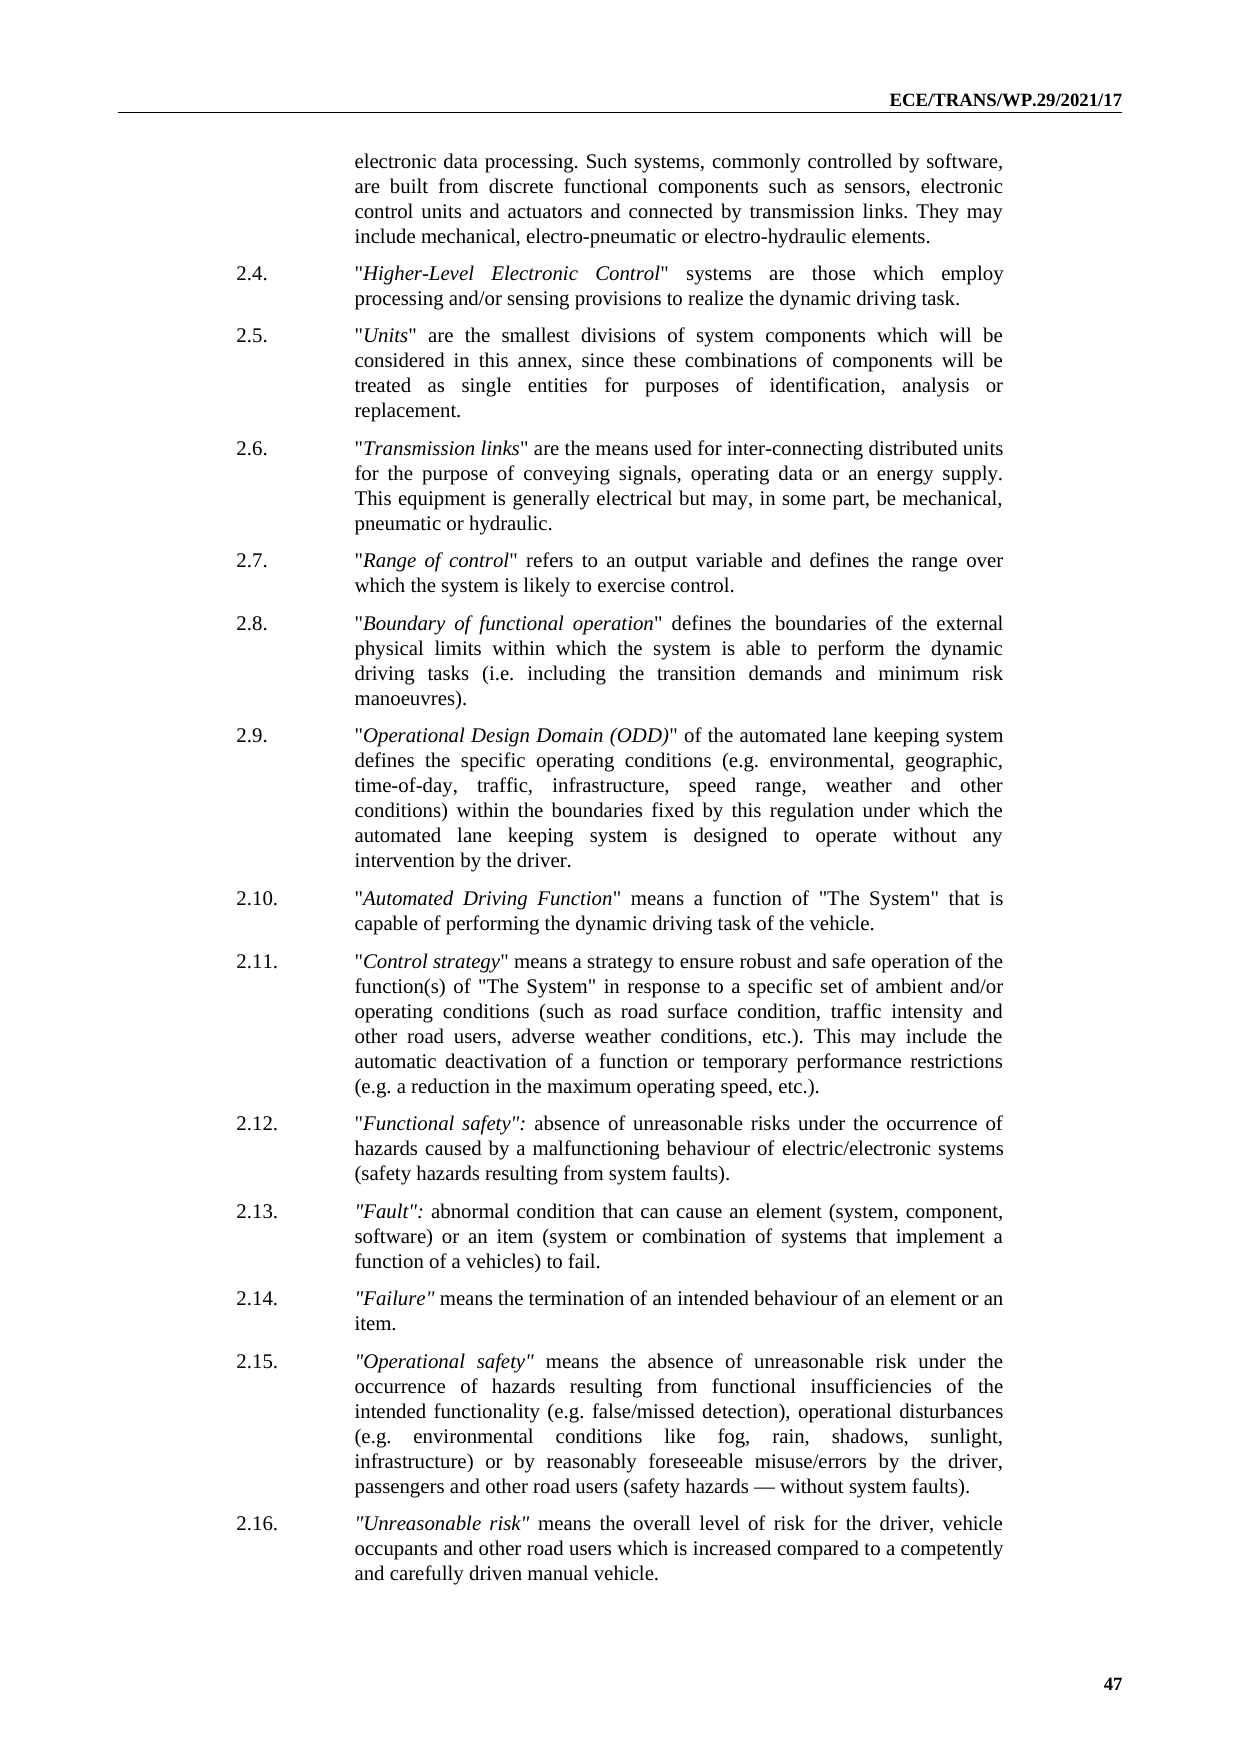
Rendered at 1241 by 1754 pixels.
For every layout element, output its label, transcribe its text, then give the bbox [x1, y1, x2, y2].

text 2.6. "Transmission links" are the means used for inter-connecting distributed units for the purpose of conveying signals, operating data or an energy supply. This equipment is generally electrical but may, in some part, be mechanical, pneumatic or hydraulic. [236, 435, 1004, 535]
text 2.16. "Unreasonable risk" means the overall level of risk for the driver, vehicle occupants and other road users which is increased compared to a competently and carefully driven manual vehicle. [236, 1510, 1004, 1585]
text 2.15. "Operational safety" means the absence of unreasonable risk under the occurrence of hazards resulting from functional insufficiencies of the intended functionality (e.g. false/missed detection), operational disturbances (e.g. environmental conditions like fog, rain, shadows, sunlight, infrastructure) or by reasonably foreseeable misuse/errors by the driver, passengers and other road users (safety hazards — without system faults). [236, 1348, 1004, 1498]
text 2.10. "Automated Driving Function" means a function of "The System" that is capable of performing the dynamic driving task of the vehicle. [236, 885, 1004, 935]
text 2.12. "Functional safety": absence of unreasonable risks under the occurrence of hazards caused by a malfunctioning behaviour of electric/electronic systems (safety hazards resulting from system faults). [236, 1110, 1004, 1185]
text 2.13. "Fault": abnormal condition that can cause an element (system, component, software) or an item (system or combination of systems that implement a function of a vehicles) to fail. [236, 1198, 1004, 1273]
text 2.5. "Units" are the smallest divisions of system components which will be considered in this annex, since these combinations of components will be treated as single entities for purposes of identification, analysis or replacement. [236, 323, 1004, 423]
text 2.8. "Boundary of functional operation" defines the boundaries of the external physical limits within which the system is able to perform the dynamic driving tasks (i.e. including the transition demands and minimum risk manoeuvres). [236, 610, 1004, 710]
text 2.4. "Higher-Level Electronic Control" systems are those which employ processing and/or sensing provisions to realize the dynamic driving task. [236, 260, 1004, 310]
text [236, 148, 1004, 248]
text 2.9. "Operational Design Domain (ODD)" of the automated lane keeping system defines the specific operating conditions (e.g. environmental, geographic, time-of-day, traffic, infrastructure, speed range, weather and other conditions) within the boundaries fixed by this regulation under which the automated lane keeping system is designed to operate without any intervention by the driver. [236, 723, 1004, 873]
text 2.7. "Range of control" refers to an output variable and defines the range over which the system is likely to exercise control. [236, 548, 1004, 598]
text 2.14. "Failure" means the termination of an intended behaviour of an element or an item. [236, 1285, 1004, 1335]
text 2.11. "Control strategy" means a strategy to ensure robust and safe operation of the function(s) of "The System" in response to a specific set of ambient and/or operating conditions (such as road surface condition, traffic intensity and other road users, adverse weather conditions, etc.). This may include the automatic deactivation of a function or temporary performance restrictions (e.g. a reduction in the maximum operating speed, etc.). [236, 948, 1004, 1098]
